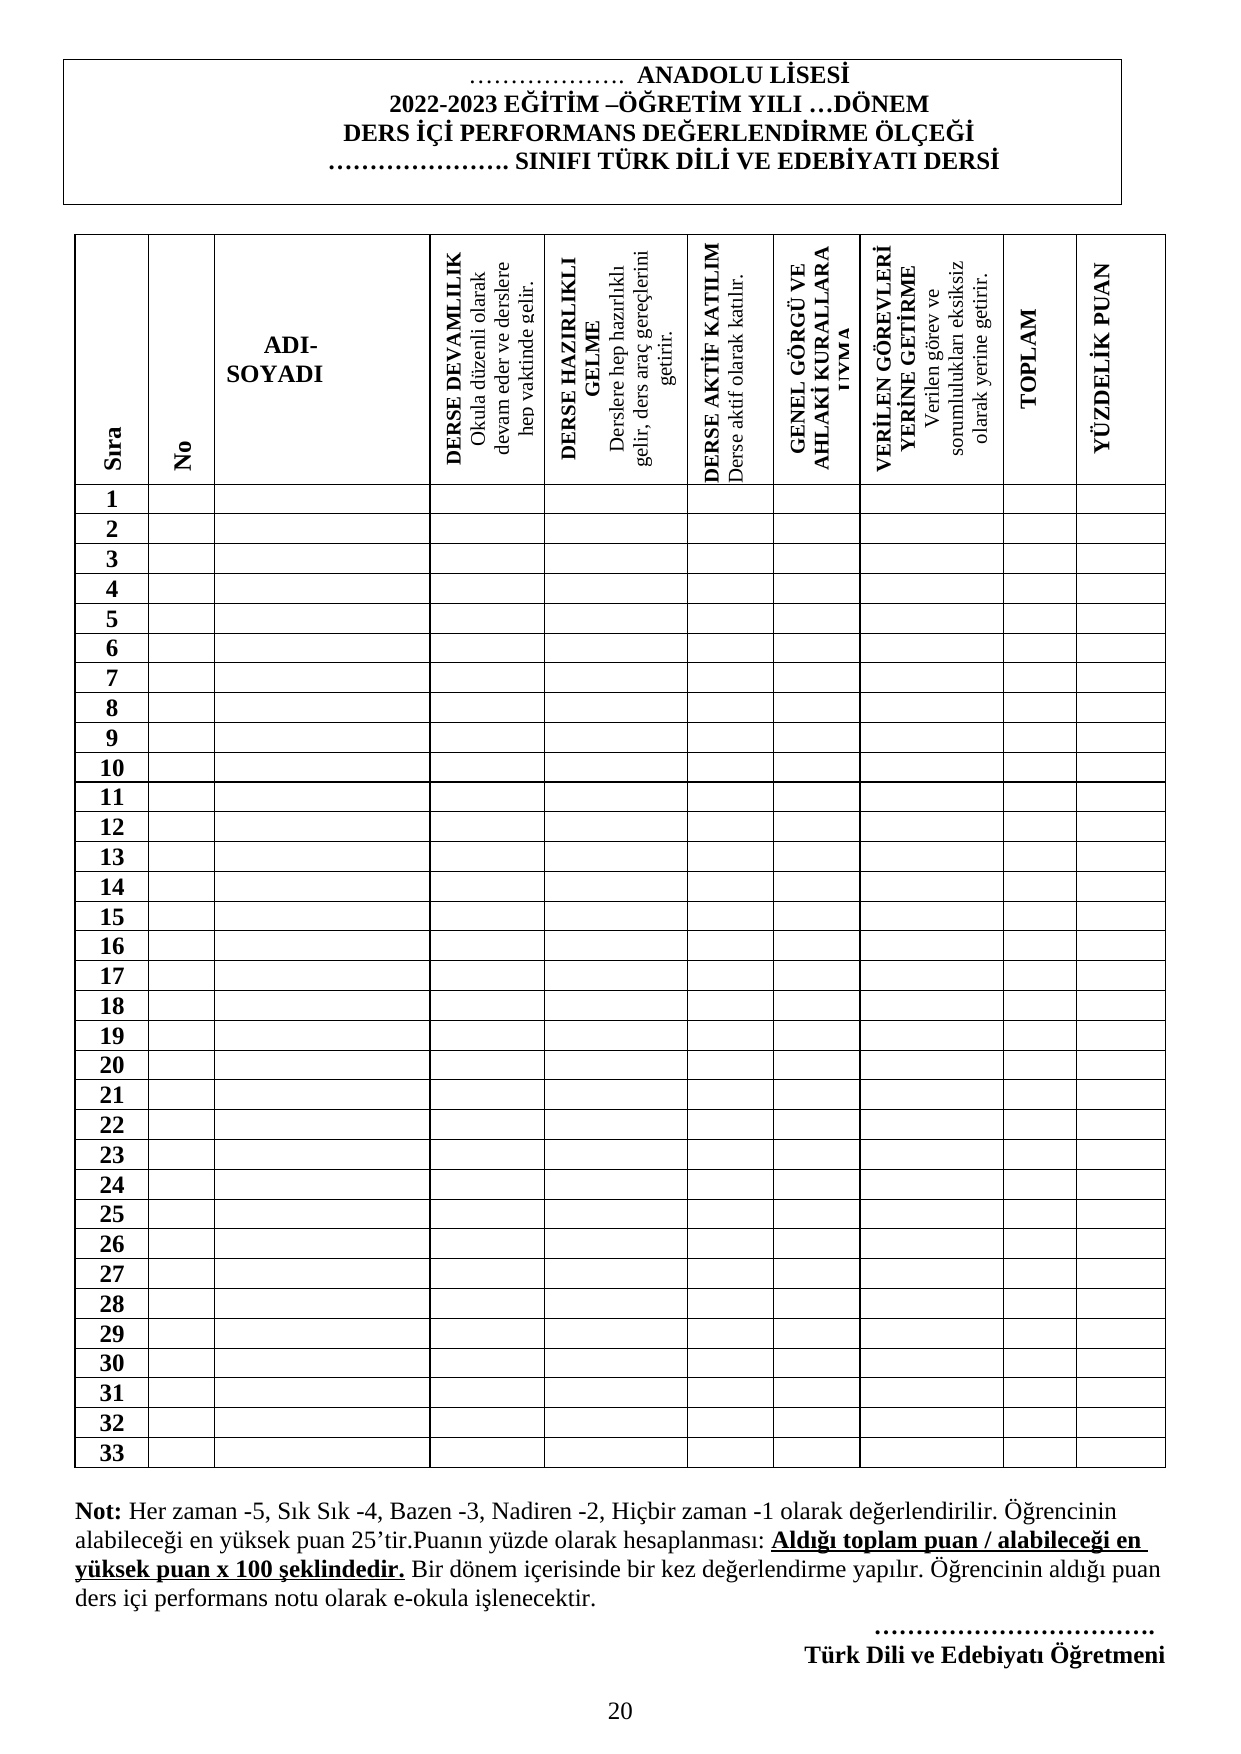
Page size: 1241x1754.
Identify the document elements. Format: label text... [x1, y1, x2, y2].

table_cell [861, 1319, 1003, 1347]
table_cell [215, 961, 429, 990]
table_cell [149, 1378, 214, 1407]
table_cell 32 [76, 1408, 148, 1437]
table_cell [149, 1229, 214, 1258]
table_cell [774, 1170, 859, 1198]
table_cell [688, 1021, 773, 1049]
table_cell 7 [76, 663, 148, 692]
table_cell 33 [76, 1438, 148, 1467]
table_cell [215, 783, 429, 811]
table_cell [688, 574, 773, 603]
table_cell [861, 544, 1003, 573]
table_cell [1077, 544, 1165, 573]
table_cell [149, 1349, 214, 1377]
table_cell [215, 1349, 429, 1377]
table_cell [545, 485, 687, 513]
table_cell [545, 1408, 687, 1437]
table_cell [861, 1021, 1003, 1049]
table_cell 23 [76, 1140, 148, 1169]
table_cell [688, 604, 773, 632]
table_cell [215, 1408, 429, 1437]
table_cell [215, 931, 429, 960]
table_cell [861, 1259, 1003, 1288]
table_cell [688, 842, 773, 871]
table_cell [1077, 574, 1165, 603]
table_cell [688, 1080, 773, 1109]
table_cell [149, 485, 214, 513]
table_cell [861, 812, 1003, 841]
table_cell [545, 693, 687, 722]
table_cell [215, 693, 429, 722]
table_cell 30 [76, 1349, 148, 1377]
table_cell [1004, 1051, 1076, 1079]
table_cell 16 [76, 931, 148, 960]
table_cell [149, 1170, 214, 1198]
table_cell [149, 1259, 214, 1288]
table_cell [1004, 1259, 1076, 1288]
table_cell [215, 872, 429, 901]
table_cell [861, 753, 1003, 781]
table_cell [688, 1051, 773, 1079]
table_cell [774, 1021, 859, 1049]
table_header DERSE AKTİF KATILIM Derse aktif olarak katılır. [688, 235, 773, 483]
table_cell [774, 1051, 859, 1079]
table_cell [149, 961, 214, 990]
table_cell [545, 1229, 687, 1258]
table_cell [545, 1051, 687, 1079]
table_cell [545, 783, 687, 811]
table_cell [1077, 514, 1165, 543]
table_cell [215, 1289, 429, 1318]
table_cell [688, 1140, 773, 1169]
table_cell [774, 1140, 859, 1169]
table_cell [774, 604, 859, 632]
table_cell 28 [76, 1289, 148, 1318]
table_cell [215, 1051, 429, 1079]
table_cell [861, 1408, 1003, 1437]
table_header GENEL GÖRGÜ VE AHLAKİ KURALLARA UYMA [774, 235, 859, 483]
table_cell [215, 1080, 429, 1109]
table_cell 21 [76, 1080, 148, 1109]
table_cell [1004, 1408, 1076, 1437]
table_cell [149, 872, 214, 901]
table_cell [688, 872, 773, 901]
table_cell [1077, 723, 1165, 752]
table_cell [545, 604, 687, 632]
table_cell [774, 723, 859, 752]
table_cell [1077, 1080, 1165, 1109]
table_cell [1077, 961, 1165, 990]
table_cell [861, 1110, 1003, 1139]
table_cell [149, 544, 214, 573]
table_cell [215, 1229, 429, 1258]
table_cell [431, 902, 544, 930]
table_cell 10 [76, 753, 148, 781]
table_cell [861, 842, 1003, 871]
table_cell [431, 812, 544, 841]
table_cell [149, 604, 214, 632]
table_cell [688, 663, 773, 692]
table_cell [861, 1349, 1003, 1377]
table_cell [688, 812, 773, 841]
table_cell [1004, 1289, 1076, 1318]
table_header DERSE DEVAMLILIK Okula düzenli olarak devam eder ve derslere hep vaktinde gelir. [431, 235, 544, 483]
table_cell [545, 1080, 687, 1109]
table_cell [545, 1110, 687, 1139]
table_cell [1077, 1200, 1165, 1228]
table_cell [215, 842, 429, 871]
table_cell [774, 1408, 859, 1437]
table_cell [215, 634, 429, 662]
table_cell [861, 574, 1003, 603]
table_cell [861, 485, 1003, 513]
table_cell [1004, 663, 1076, 692]
table_cell [149, 1319, 214, 1347]
table_cell [1077, 1378, 1165, 1407]
table_cell [1077, 812, 1165, 841]
table_cell [149, 753, 214, 781]
table_cell [861, 1289, 1003, 1318]
table_cell [431, 842, 544, 871]
table_cell [431, 1408, 544, 1437]
table_cell [1077, 783, 1165, 811]
table_cell [774, 1289, 859, 1318]
table_cell [545, 723, 687, 752]
table_cell [431, 1259, 544, 1288]
table_header ………………. ANADOLU LİSESİ 2022-2023 EĞİTİM –ÖĞRETİM YILI …DÖNEM DERS İÇİ PERFORMANS DEĞERLENDİRME ÖLÇEĞİ …………………. SINIFI TÜRK DİLİ VE EDEBİYATI DERSİ [206, 60, 1121, 204]
table_cell [431, 1349, 544, 1377]
table_cell [1077, 1438, 1165, 1467]
table_cell [1004, 514, 1076, 543]
table_cell [545, 544, 687, 573]
table_cell [545, 1378, 687, 1407]
table_cell [688, 1289, 773, 1318]
table_cell 22 [76, 1110, 148, 1139]
table_cell [1077, 931, 1165, 960]
table_cell [1004, 872, 1076, 901]
table_cell 18 [76, 991, 148, 1020]
table_cell [774, 991, 859, 1020]
table_cell [431, 1229, 544, 1258]
table_cell [431, 961, 544, 990]
table_cell [1004, 604, 1076, 632]
table_cell [774, 1438, 859, 1467]
table_cell [545, 961, 687, 990]
table_cell [1004, 961, 1076, 990]
table_cell [149, 1200, 214, 1228]
table_cell 29 [76, 1319, 148, 1347]
table_cell [431, 1319, 544, 1347]
table_cell [431, 663, 544, 692]
table_cell [431, 485, 544, 513]
table_cell [215, 514, 429, 543]
table_cell [149, 783, 214, 811]
text ……………………………. [75, 1611, 1165, 1640]
table_cell [215, 753, 429, 781]
table_cell [774, 902, 859, 930]
table_cell [1004, 1378, 1076, 1407]
table_cell [861, 1378, 1003, 1407]
table_cell [1004, 723, 1076, 752]
table_cell 25 [76, 1200, 148, 1228]
table_cell [215, 1021, 429, 1049]
table_cell [1004, 485, 1076, 513]
table_cell [1077, 872, 1165, 901]
table_cell [774, 634, 859, 662]
table_cell [774, 1349, 859, 1377]
table_cell [149, 842, 214, 871]
table_cell [861, 634, 1003, 662]
table_cell 2 [76, 514, 148, 543]
table_cell [688, 931, 773, 960]
table_cell [431, 1289, 544, 1318]
table_cell [149, 931, 214, 960]
table_cell [1077, 1051, 1165, 1079]
table_cell [861, 514, 1003, 543]
table_cell [431, 1051, 544, 1079]
table_cell [1077, 842, 1165, 871]
table_cell [861, 1140, 1003, 1169]
table_cell [431, 991, 544, 1020]
table_cell [149, 693, 214, 722]
table_cell [545, 1170, 687, 1198]
table_cell [1077, 485, 1165, 513]
table_cell [774, 1319, 859, 1347]
table_cell [688, 991, 773, 1020]
table_cell [1004, 1110, 1076, 1139]
table_cell [215, 1110, 429, 1139]
table_cell [545, 753, 687, 781]
table_cell [545, 1319, 687, 1347]
table_cell [545, 1021, 687, 1049]
table_cell [774, 931, 859, 960]
table_cell 6 [76, 634, 148, 662]
table_cell [1077, 1021, 1165, 1049]
table_cell [688, 961, 773, 990]
table_cell [1004, 1080, 1076, 1109]
table_cell [861, 1229, 1003, 1258]
table_cell [1004, 574, 1076, 603]
table_cell [545, 812, 687, 841]
table_cell [774, 663, 859, 692]
table_cell [688, 1110, 773, 1139]
table_cell [774, 574, 859, 603]
table_cell [688, 1200, 773, 1228]
table_cell 19 [76, 1021, 148, 1049]
table_header TOPLAM [1004, 235, 1076, 483]
table_cell [149, 1110, 214, 1139]
table_cell [431, 1200, 544, 1228]
table_cell [431, 1110, 544, 1139]
table_cell [215, 663, 429, 692]
table_cell [774, 1080, 859, 1109]
table_cell [149, 663, 214, 692]
table_cell 4 [76, 574, 148, 603]
table_cell [774, 753, 859, 781]
table_cell [431, 723, 544, 752]
table_cell [149, 1080, 214, 1109]
table_cell [545, 1140, 687, 1169]
table_cell [688, 514, 773, 543]
table_cell [774, 812, 859, 841]
table_cell [774, 783, 859, 811]
table_cell [215, 1170, 429, 1198]
table_cell [431, 753, 544, 781]
table_cell [545, 1259, 687, 1288]
table_cell [215, 1319, 429, 1347]
table_cell [149, 634, 214, 662]
table_cell [861, 1051, 1003, 1079]
table_cell [1004, 1170, 1076, 1198]
table_cell [149, 812, 214, 841]
table_cell [149, 723, 214, 752]
table_cell [545, 1200, 687, 1228]
table_cell [215, 1438, 429, 1467]
table_cell [1077, 1170, 1165, 1198]
table_cell [149, 991, 214, 1020]
table_cell [149, 514, 214, 543]
table_cell [688, 1229, 773, 1258]
table_cell 3 [76, 544, 148, 573]
table_cell [431, 544, 544, 573]
table_cell [774, 961, 859, 990]
table_cell [688, 1319, 773, 1347]
table_cell [215, 1259, 429, 1288]
table_cell [688, 1438, 773, 1467]
table_cell [149, 1021, 214, 1049]
table_cell [1004, 1229, 1076, 1258]
table_cell [688, 753, 773, 781]
table_cell [774, 1378, 859, 1407]
table_cell 26 [76, 1229, 148, 1258]
table_cell [1077, 1349, 1165, 1377]
table_cell [861, 961, 1003, 990]
table_cell [1077, 693, 1165, 722]
table_cell [431, 1438, 544, 1467]
table_cell [215, 604, 429, 632]
table_cell [545, 574, 687, 603]
table_cell [215, 991, 429, 1020]
table_cell 5 [76, 604, 148, 632]
table_cell [215, 574, 429, 603]
table_cell [545, 1349, 687, 1377]
table_cell [1004, 1319, 1076, 1347]
table_cell 20 [76, 1051, 148, 1079]
table_cell 14 [76, 872, 148, 901]
table_cell 15 [76, 902, 148, 930]
table_cell [861, 1170, 1003, 1198]
table_cell [688, 1170, 773, 1198]
table_cell 9 [76, 723, 148, 752]
table_cell [545, 663, 687, 692]
table_cell [431, 1140, 544, 1169]
table_cell [861, 693, 1003, 722]
table_header DERSE HAZIRLIKLI GELME Derslere hep hazırlıklı gelir, ders araç gereçlerini getirir. [545, 235, 687, 483]
table_cell [431, 783, 544, 811]
table_cell [545, 634, 687, 662]
table_header Sıra [76, 235, 148, 483]
table_cell [149, 1140, 214, 1169]
table_cell [1077, 991, 1165, 1020]
table_cell [545, 514, 687, 543]
table_cell [1004, 1438, 1076, 1467]
table_cell [431, 634, 544, 662]
table_cell [688, 1259, 773, 1288]
table_cell [1004, 812, 1076, 841]
table_cell [774, 872, 859, 901]
table_cell 17 [76, 961, 148, 990]
table_cell [774, 1200, 859, 1228]
text Not: Her zaman -5, Sık Sık -4, Bazen -3, Nadiren -2, Hiçbir zaman -1 olarak değerlendirilir. Öğrencinin alabileceği en yüksek puan 25’tir.Puanın yüzde olarak hesaplanması: Aldığı toplam puan / alabileceği en yüksek puan x 100 şeklindedir. Bir dönem içerisinde bir kez değerlendirme yapılır. Öğrencinin aldığı puan ders içi performans notu olarak e-okula işlenecektir. [75, 1496, 1165, 1611]
table_cell [431, 931, 544, 960]
table_cell [688, 485, 773, 513]
table_cell [1004, 693, 1076, 722]
table_header [64, 60, 206, 204]
table_cell 12 [76, 812, 148, 841]
table_cell [431, 1021, 544, 1049]
table_cell 8 [76, 693, 148, 722]
table_cell [431, 1080, 544, 1109]
table_cell [1004, 991, 1076, 1020]
table_cell [688, 723, 773, 752]
table_cell [149, 902, 214, 930]
table_cell [774, 1259, 859, 1288]
table_cell [1077, 902, 1165, 930]
table_cell [215, 902, 429, 930]
table_cell [1004, 634, 1076, 662]
table_cell [861, 1080, 1003, 1109]
table_cell [861, 872, 1003, 901]
table_header No [149, 235, 214, 483]
table_cell [431, 574, 544, 603]
table_cell 1 [76, 485, 148, 513]
table_cell [149, 1289, 214, 1318]
table_cell [431, 1170, 544, 1198]
table_cell [215, 485, 429, 513]
table_cell [431, 604, 544, 632]
table_cell [774, 1229, 859, 1258]
table_cell [545, 1289, 687, 1318]
table_cell [861, 604, 1003, 632]
table_cell [215, 1200, 429, 1228]
table_cell [1077, 1229, 1165, 1258]
table_cell [1004, 783, 1076, 811]
table_cell [1077, 1259, 1165, 1288]
table_cell [215, 1378, 429, 1407]
table_cell [1077, 604, 1165, 632]
table_cell [1004, 544, 1076, 573]
table_cell [1077, 634, 1165, 662]
table_cell [149, 1438, 214, 1467]
text Türk Dili ve Edebiyatı Öğretmeni [75, 1640, 1165, 1669]
table_cell [545, 991, 687, 1020]
table_cell [861, 663, 1003, 692]
table_cell [688, 544, 773, 573]
table_cell [861, 902, 1003, 930]
table_cell [545, 842, 687, 871]
table_cell [688, 783, 773, 811]
table_cell 13 [76, 842, 148, 871]
table_cell [774, 693, 859, 722]
table_cell [1004, 1200, 1076, 1228]
table_cell [774, 1110, 859, 1139]
table_cell [1077, 1319, 1165, 1347]
table_cell [861, 991, 1003, 1020]
table_cell [1004, 1140, 1076, 1169]
table_cell [149, 1051, 214, 1079]
table_cell [688, 1378, 773, 1407]
table_cell [431, 872, 544, 901]
table_cell [861, 1438, 1003, 1467]
table_cell [431, 514, 544, 543]
table_cell [861, 1200, 1003, 1228]
table_cell [861, 723, 1003, 752]
table_cell [1004, 1349, 1076, 1377]
table_cell [431, 1378, 544, 1407]
table_cell [1004, 1021, 1076, 1049]
table_cell [215, 723, 429, 752]
table_cell [149, 574, 214, 603]
table_cell [774, 485, 859, 513]
table_cell [1077, 1289, 1165, 1318]
table_cell [545, 872, 687, 901]
table_cell [1004, 753, 1076, 781]
table_cell [1077, 1140, 1165, 1169]
table_header VERİLEN GÖREVLERİ YERİNE GETİRME Verilen görev ve sorumlulukları eksiksiz olarak yerine getirir. [861, 235, 1003, 483]
table_cell [861, 931, 1003, 960]
table_cell [861, 783, 1003, 811]
table_cell [688, 1408, 773, 1437]
table_cell [774, 842, 859, 871]
table_cell [1077, 1408, 1165, 1437]
table_cell [774, 514, 859, 543]
table_cell [1077, 663, 1165, 692]
table_cell [149, 1408, 214, 1437]
table_cell [688, 693, 773, 722]
table_cell [774, 544, 859, 573]
table_cell 11 [76, 783, 148, 811]
table_cell [215, 812, 429, 841]
table_cell 24 [76, 1170, 148, 1198]
table_cell [215, 544, 429, 573]
table_cell [545, 931, 687, 960]
table_cell [688, 902, 773, 930]
table_cell [1077, 1110, 1165, 1139]
table_cell [1077, 753, 1165, 781]
table_cell [688, 634, 773, 662]
table_header YÜZDELİK PUAN [1077, 235, 1165, 483]
table_cell [545, 1438, 687, 1467]
table_cell [545, 902, 687, 930]
table_header ADI- SOYADI [215, 235, 429, 483]
table_cell 31 [76, 1378, 148, 1407]
table_cell [1004, 931, 1076, 960]
table_cell [1004, 902, 1076, 930]
table_cell 27 [76, 1259, 148, 1288]
table_cell [215, 1140, 429, 1169]
table_cell [1004, 842, 1076, 871]
table_cell [431, 693, 544, 722]
table_cell [688, 1349, 773, 1377]
